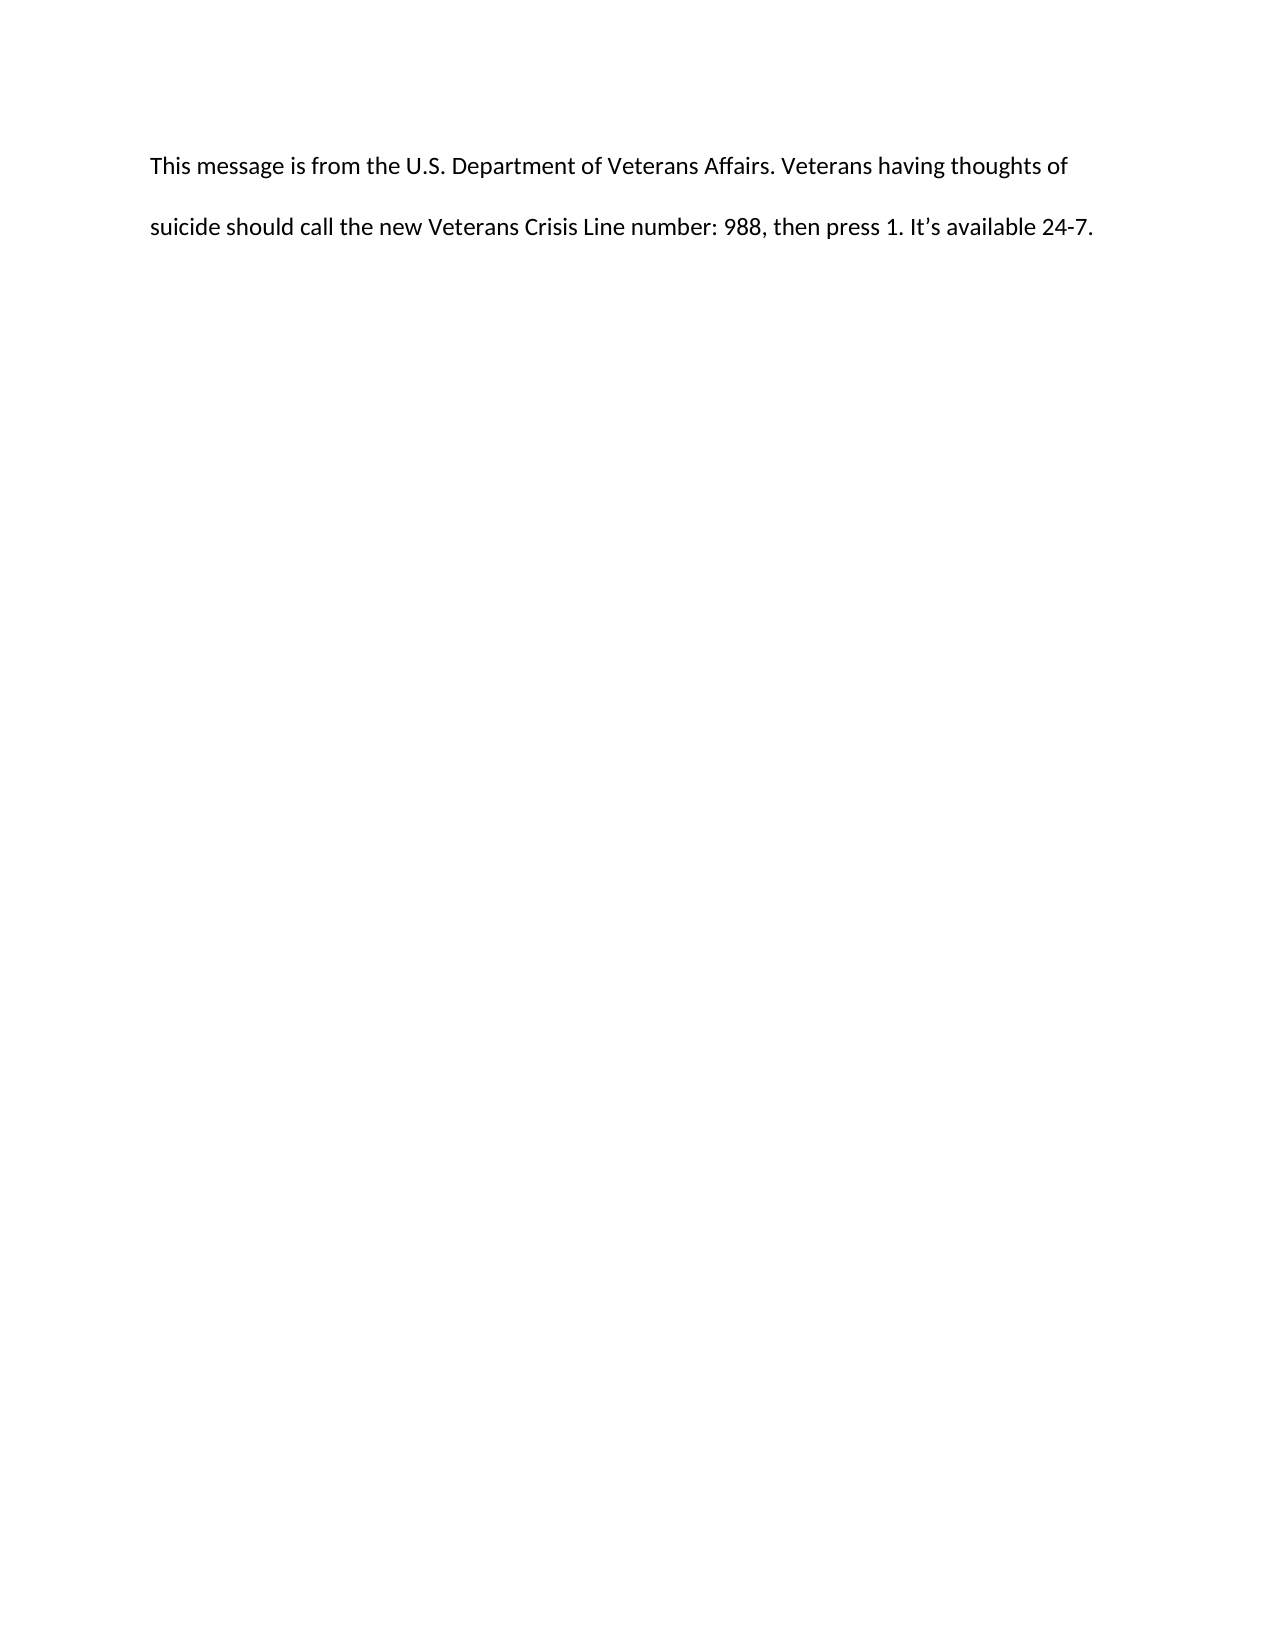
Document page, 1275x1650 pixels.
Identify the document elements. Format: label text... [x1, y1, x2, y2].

text This message is from the U.S. Department of Veterans Affairs. Veterans having thoughts of suicide should call the new Veterans Crisis Line number: 988, then press 1. It’s available 24-7. [150, 150, 1125, 242]
